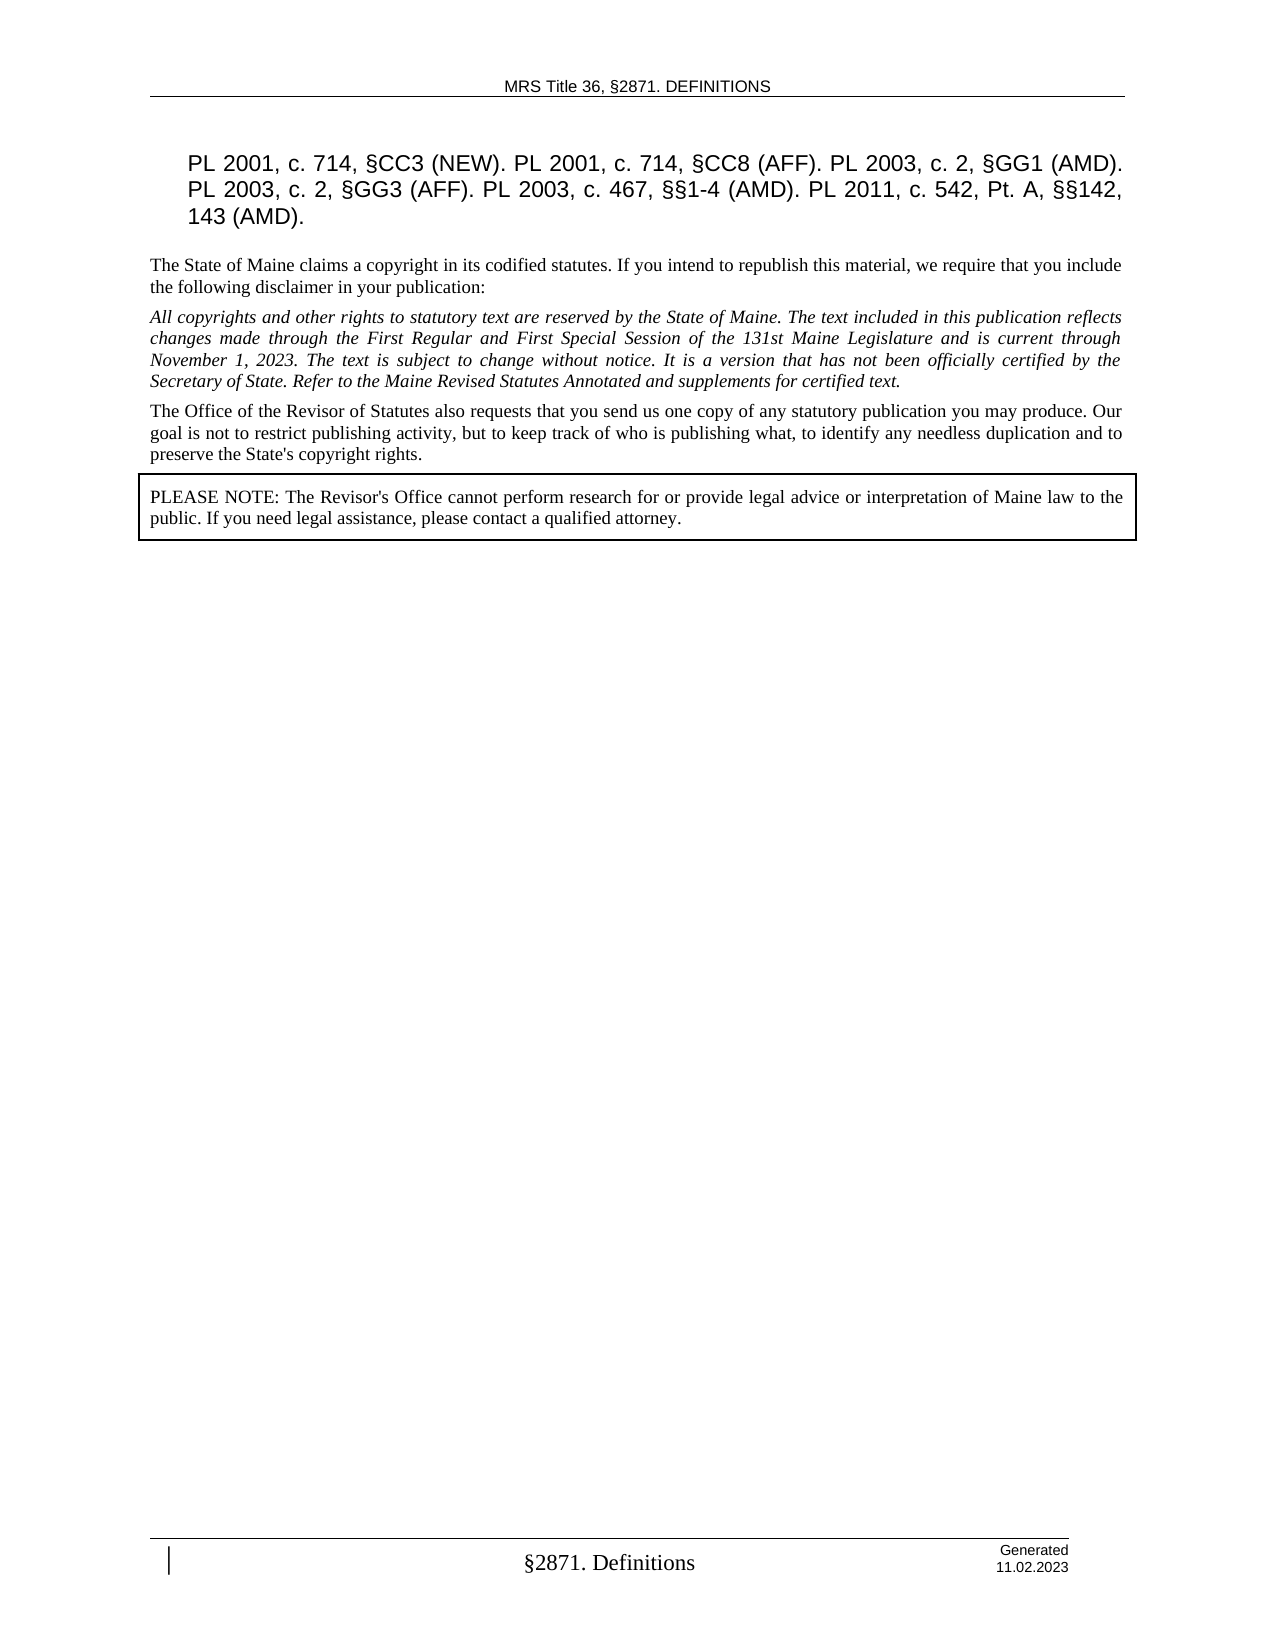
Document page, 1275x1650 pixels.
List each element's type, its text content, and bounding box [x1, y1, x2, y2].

text PL 2001, c. 714, §CC3 (NEW). PL 2001, c. 714, §CC8 (AFF). PL 2003, c. 2, §GG1 (AMD). PL 2003, c. 2, §GG3 (AFF). PL 2003, c. 467, §§1-4 (AMD). PL 2011, c. 542, Pt. A, §§142, 143 (AMD). [187, 150, 1125, 229]
text The State of Maine claims a copyright in its codified statutes. If you intend to republish this material, we require that you include the following disclaimer in your publication: [150, 254, 1125, 297]
text All copyrights and other rights to statutory text are reserved by the State of Maine. The text included in this publication reflects changes made through the First Regular and First Special Session of the 131st Maine Legislature and is current through November 1, 2023 . The text is subject to change without notice. It is a version that has not been officially certified by the Secretary of State. Refer to the Maine Revised Statutes Annotated and supplements for certified text. [150, 306, 1125, 392]
text PLEASE NOTE: The Revisor's Office cannot perform research for or provide legal advice or interpretation of Maine law to the public. If you need legal assistance, please contact a qualified attorney. [140, 475, 1135, 539]
text The Office of the Revisor of Statutes also requests that you send us one copy of any statutory publication you may produce. Our goal is not to restrict publishing activity, but to keep track of who is publishing what, to identify any needless duplication and to preserve the State's copyright rights. [150, 400, 1125, 465]
